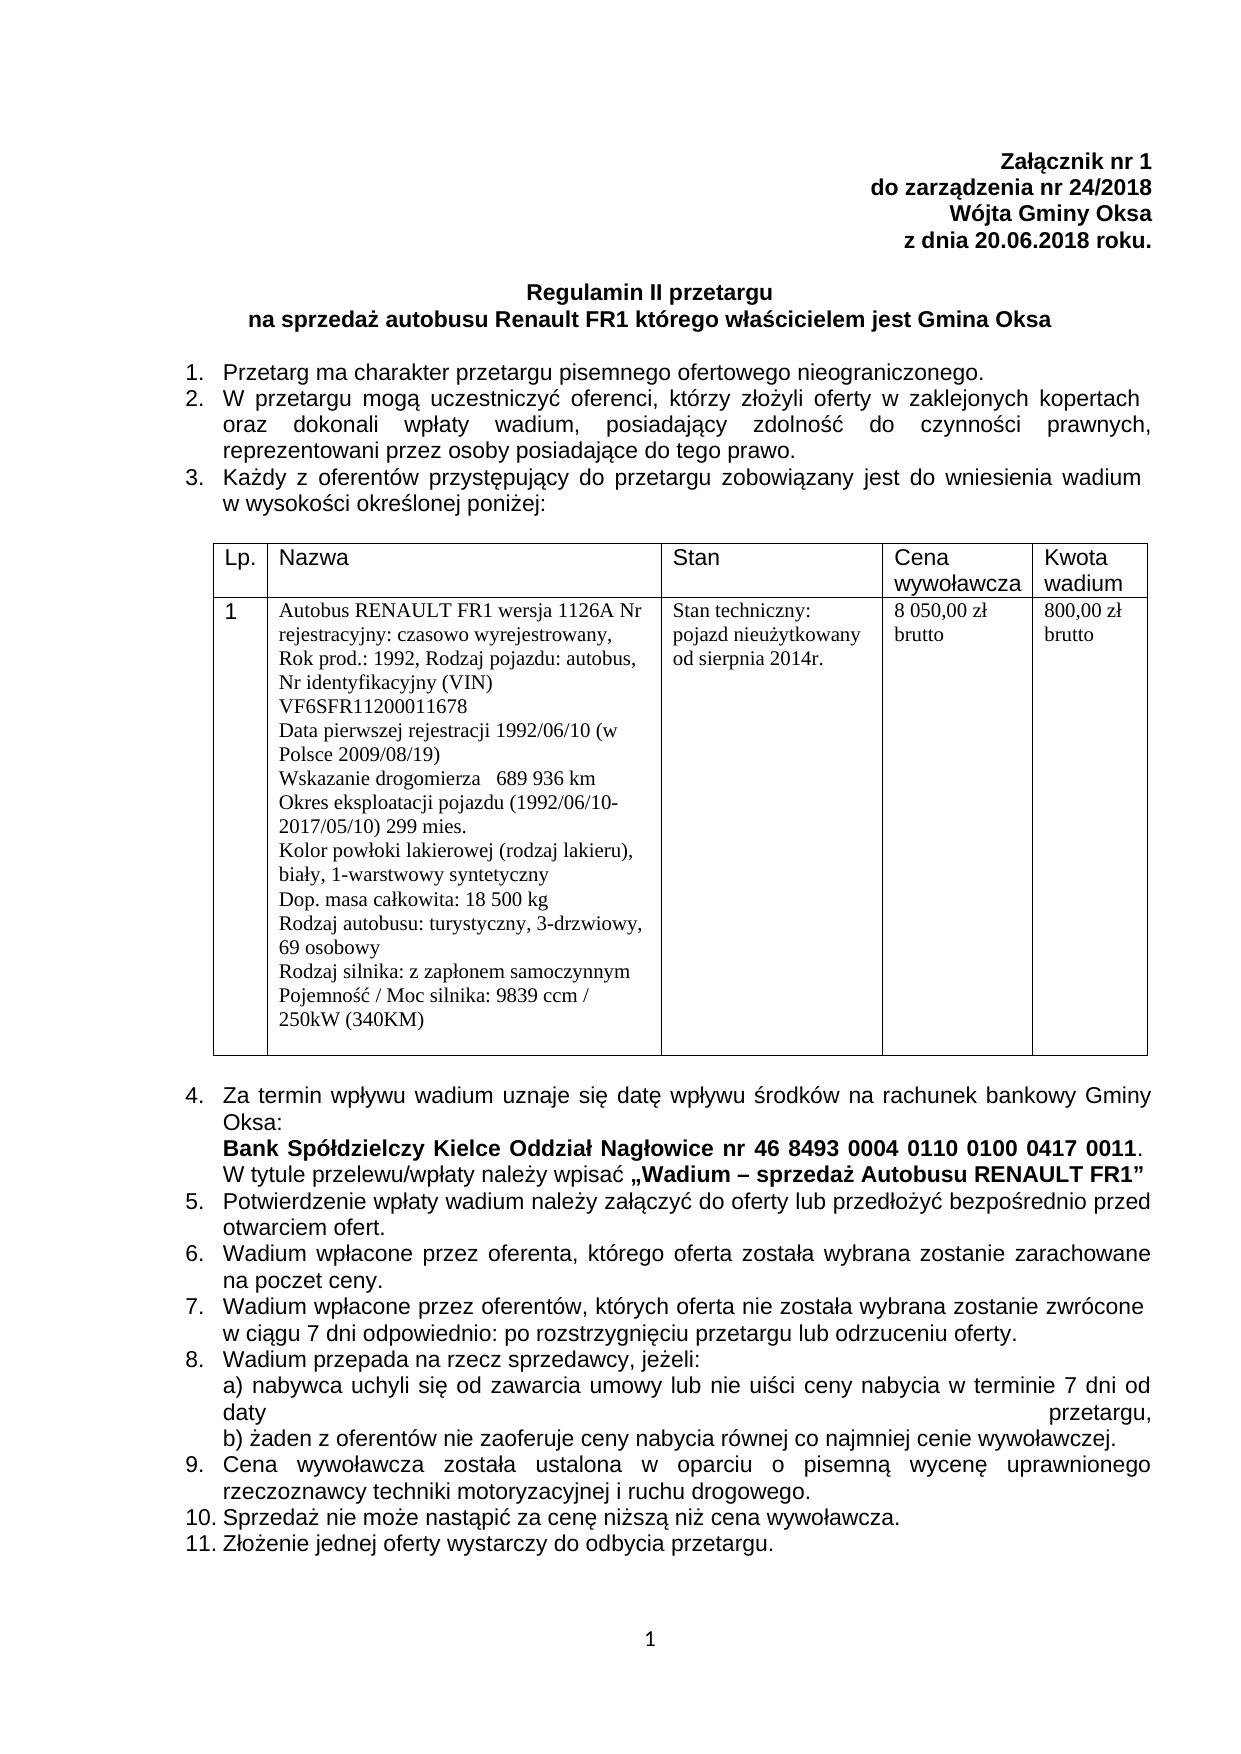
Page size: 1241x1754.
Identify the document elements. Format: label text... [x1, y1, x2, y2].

table_header Kwota wadium [1033, 544, 1147, 597]
table_cell Autobus RENAULT FR1 wersja 1126A Nr rejestracyjny: czasowo wyrejestrowany, Rok prod.: 1992, Rodzaj pojazdu: autobus, Nr identyfikacyjny (VIN) VF6SFR11200011678 Data pierwszej rejestracji 1992/06/10 (w Polsce 2009/08/19) Wskazanie drogomierza 689 936 km Okres eksploatacji pojazdu (1992/06/10-2017/05/10) 299 mies. Kolor powłoki lakierowej (rodzaj lakieru), biały, 1-warstwowy syntetyczny Dop. masa całkowita: 18 500 kg Rodzaj autobusu: turystyczny, 3-drzwiowy, 69 osobowy Rodzaj silnika: z zapłonem samoczynnym Pojemność / Moc silnika: 9839 ccm / 250kW (340KM) [268, 598, 661, 1055]
list W przetargu mogą uczestniczyć oferenci, którzy złożyli oferty w zaklejonych kopertach oraz dokonali wpłaty wadium, posiadający zdolność do czynności prawnych, reprezentowani przez osoby posiadające do tego prawo. [185, 385, 1152, 464]
text Regulamin II przetargu [148, 279, 1152, 306]
table_header Lp. [214, 544, 267, 597]
list Wadium wpłacone przez oferenta, którego oferta została wybrana zostanie zarachowane na poczet ceny. [185, 1240, 1152, 1293]
table_cell 800,00 zł brutto [1033, 598, 1147, 1055]
table_cell Stan techniczny: pojazd nieużytkowany od sierpnia 2014r. [662, 598, 882, 1055]
text Bank Spółdzielczy Kielce Oddział Nagłowice nr 46 8493 0004 0110 0100 0417 0011. W tytule przelewu/wpłaty należy wpisać „Wadium – sprzedaż Autobusu RENAULT FR1” [223, 1135, 1152, 1188]
text a) nabywca uchyli się od zawarcia umowy lub nie uiści ceny nabycia w terminie 7 dni od daty przetargu, b) żaden z oferentów nie zaoferuje ceny nabycia równej co najmniej cenie wywoławczej. [223, 1372, 1152, 1451]
text Wójta Gminy Oksa [148, 200, 1152, 227]
list Wadium przepada na rzecz sprzedawcy, jeżeli: [185, 1346, 1152, 1372]
list Za termin wpływu wadium uznaje się datę wpływu środków na rachunek bankowy Gminy Oksa: [185, 1082, 1152, 1135]
list Złożenie jednej oferty wystarczy do odbycia przetargu. [185, 1530, 1152, 1557]
table_header Cena wywoławcza [883, 544, 1032, 597]
text Załącznik nr 1 [148, 148, 1152, 174]
list Potwierdzenie wpłaty wadium należy załączyć do oferty lub przedłożyć bezpośrednio przed otwarciem ofert. [185, 1188, 1152, 1240]
list Każdy z oferentów przystępujący do przetargu zobowiązany jest do wniesienia wadium w wysokości określonej poniżej: [185, 464, 1152, 517]
list Sprzedaż nie może nastąpić za cenę niższą niż cena wywoławcza. [185, 1504, 1152, 1530]
table_header Stan [662, 544, 882, 597]
list Przetarg ma charakter przetargu pisemnego ofertowego nieograniczonego. [185, 358, 1152, 385]
text z dnia 20.06.2018 roku. [148, 227, 1152, 253]
text na sprzedaż autobusu Renault FR1 którego właścicielem jest Gmina Oksa [148, 306, 1152, 332]
list Cena wywoławcza została ustalona w oparciu o pisemną wycenę uprawnionego rzeczoznawcy techniki motoryzacyjnej i ruchu drogowego. [185, 1451, 1152, 1504]
text do zarządzenia nr 24/2018 [148, 174, 1152, 200]
table_cell 1 [214, 598, 267, 1055]
table_header Nazwa [268, 544, 661, 597]
table_cell 8 050,00 zł brutto [883, 598, 1032, 1055]
list Wadium wpłacone przez oferentów, których oferta nie została wybrana zostanie zwrócone w ciągu 7 dni odpowiednio: po rozstrzygnięciu przetargu lub odrzuceniu oferty. [185, 1293, 1152, 1346]
